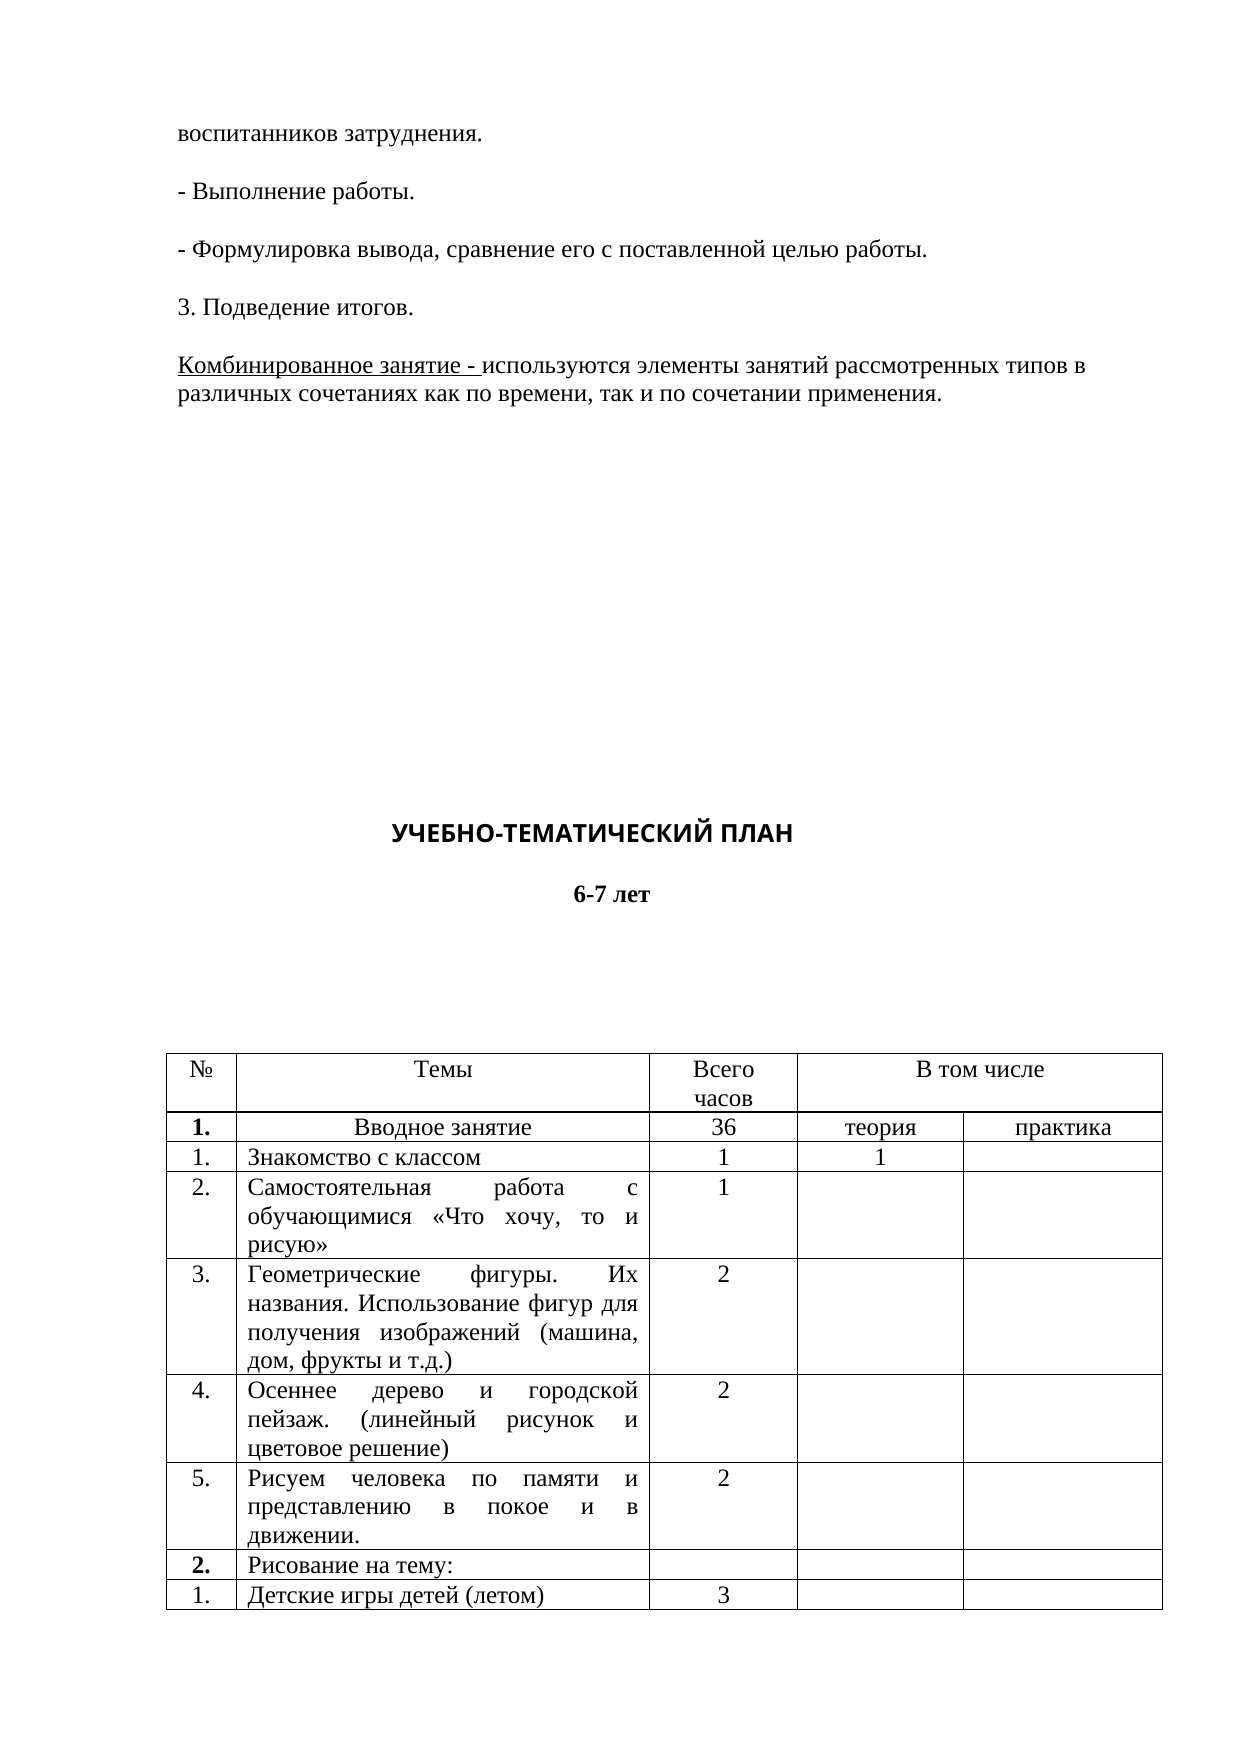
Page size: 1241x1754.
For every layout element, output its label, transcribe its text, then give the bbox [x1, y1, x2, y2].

table_cell 1. [167, 1142, 236, 1171]
table_cell 4. [167, 1375, 236, 1462]
text воспитанников затруднения. [177, 118, 1152, 147]
text 6-7 лет [177, 879, 1152, 908]
table_cell 3. [167, 1259, 236, 1374]
table_cell [798, 1463, 963, 1549]
table_cell [798, 1550, 963, 1579]
table_cell [964, 1463, 1162, 1549]
table_cell 36 [650, 1113, 797, 1141]
table_cell Вводное занятие [237, 1113, 649, 1141]
table_cell 1 [798, 1142, 963, 1171]
table_cell 3 [650, 1580, 797, 1608]
table_cell 1 [650, 1172, 797, 1258]
table_cell 1. [167, 1113, 236, 1141]
table_cell Геометрические фигуры. Их названия. Использование фигур для получения изображений (машина, дом, фрукты и т.д.) [237, 1259, 649, 1374]
table_cell 5. [167, 1463, 236, 1549]
table_cell 2. [167, 1550, 236, 1579]
table_cell [798, 1259, 963, 1374]
table_header № [167, 1054, 236, 1111]
text Комбинированное занятие - используются элементы занятий рассмотренных типов в различных сочетаниях как по времени, так и по сочетании применения. [177, 350, 1152, 407]
table_cell [798, 1580, 963, 1608]
text 3. Подведение итогов. [177, 292, 1152, 321]
table_cell 1 [650, 1142, 797, 1171]
table_cell [798, 1172, 963, 1258]
table_cell Детские игры детей (летом) [237, 1580, 649, 1608]
table_cell 2 [650, 1375, 797, 1462]
table_cell Знакомство с классом [237, 1142, 649, 1171]
table_cell [650, 1550, 797, 1579]
table_cell практика [964, 1113, 1162, 1141]
text УЧЕБНО-ТЕМАТИЧЕСКИЙ ПЛАН [177, 816, 1152, 850]
table_cell [964, 1580, 1162, 1608]
text - Выполнение работы. [177, 176, 1152, 205]
table_cell [964, 1259, 1162, 1374]
table_cell 1. [167, 1580, 236, 1608]
text - Формулировка вывода, сравнение его с поставленной целью работы. [177, 234, 1152, 263]
table_cell [964, 1142, 1162, 1171]
table_cell Рисование на тему: [237, 1550, 649, 1579]
table_cell 2. [167, 1172, 236, 1258]
table_cell [964, 1172, 1162, 1258]
table_cell Рисуем человека по памяти и представлению в покое и в движении. [237, 1463, 649, 1549]
table_cell 2 [650, 1463, 797, 1549]
table_cell Самостоятельная работа с обучающимися «Что хочу, то и рисую» [237, 1172, 649, 1258]
table_cell теория [798, 1113, 963, 1141]
table_cell [798, 1375, 963, 1462]
table_cell 2 [650, 1259, 797, 1374]
table_header В том числе [798, 1054, 1162, 1111]
table_cell [964, 1550, 1162, 1579]
table_header Темы [237, 1054, 649, 1111]
table_cell Осеннее дерево и городской пейзаж. (линейный рисунок и цветовое решение) [237, 1375, 649, 1462]
table_cell [964, 1375, 1162, 1462]
table_header Всего часов [650, 1054, 797, 1111]
